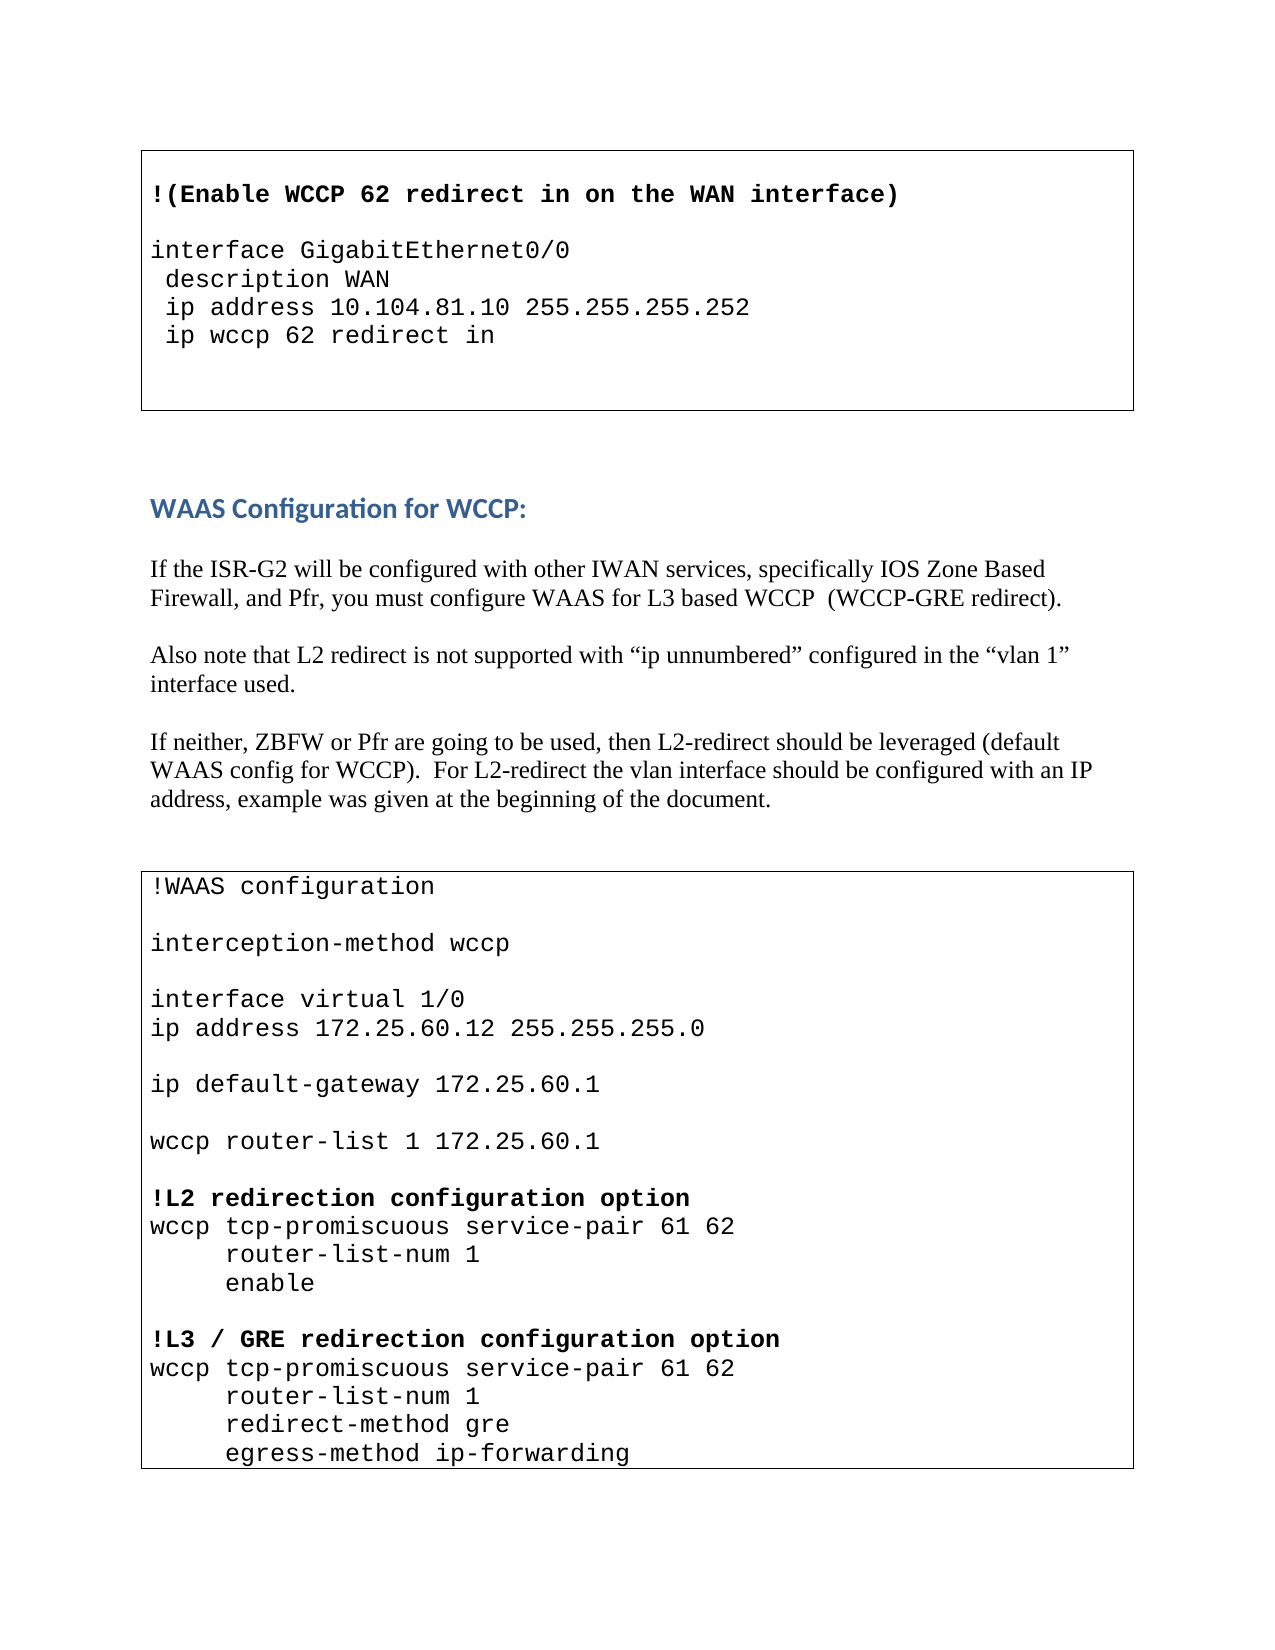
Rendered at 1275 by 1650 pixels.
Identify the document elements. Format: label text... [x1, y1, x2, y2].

text enable [150, 1270, 1125, 1299]
text router-list-num 1 [150, 1242, 1125, 1270]
text ip default-gateway 172.25.60.1 [150, 1072, 1125, 1100]
text !L3 / GRE redirection configuration option [150, 1327, 1125, 1355]
text Also note that L2 redirect is not supported with “ip unnumbered” configured in the “vlan 1” interface used. [150, 641, 1125, 698]
text ip wccp 62 redirect in [150, 323, 1125, 351]
text router-list-num 1 [150, 1384, 1125, 1412]
text !L2 redirection configuration option [150, 1185, 1125, 1214]
text If neither, ZBFW or Pfr are going to be used, then L2-redirect should be leveraged (default WAAS config for WCCP). For L2-redirect the vlan interface should be configured with an IP address, example was given at the beginning of the document. [150, 727, 1125, 813]
text wccp tcp-promiscuous service-pair 61 62 [150, 1355, 1125, 1384]
text egress-method ip-forwarding [150, 1440, 1125, 1468]
text ip address 172.25.60.12 255.255.255.0 [150, 1015, 1125, 1044]
text If the ISR-G2 will be configured with other IWAN services, specifically IOS Zone Based Firewall, and Pfr, you must configure WAAS for L3 based WCCP (WCCP-GRE redirect). [150, 554, 1125, 612]
text description WAN [150, 266, 1125, 295]
text interception-method wccp [150, 930, 1125, 959]
text wccp tcp-promiscuous service-pair 61 62 [150, 1214, 1125, 1242]
text redirect-method gre [150, 1412, 1125, 1440]
text ip address 10.104.81.10 255.255.255.252 [150, 295, 1125, 323]
text interface virtual 1/0 [150, 987, 1125, 1015]
text wccp router-list 1 172.25.60.1 [150, 1129, 1125, 1157]
text !(Enable WCCP 62 redirect in on the WAN interface) [150, 181, 1125, 210]
subtitle WAAS Configuration for WCCP: [150, 490, 1125, 526]
text !WAAS configuration [142, 872, 1133, 902]
text interface GigabitEthernet0/0 [150, 238, 1125, 266]
